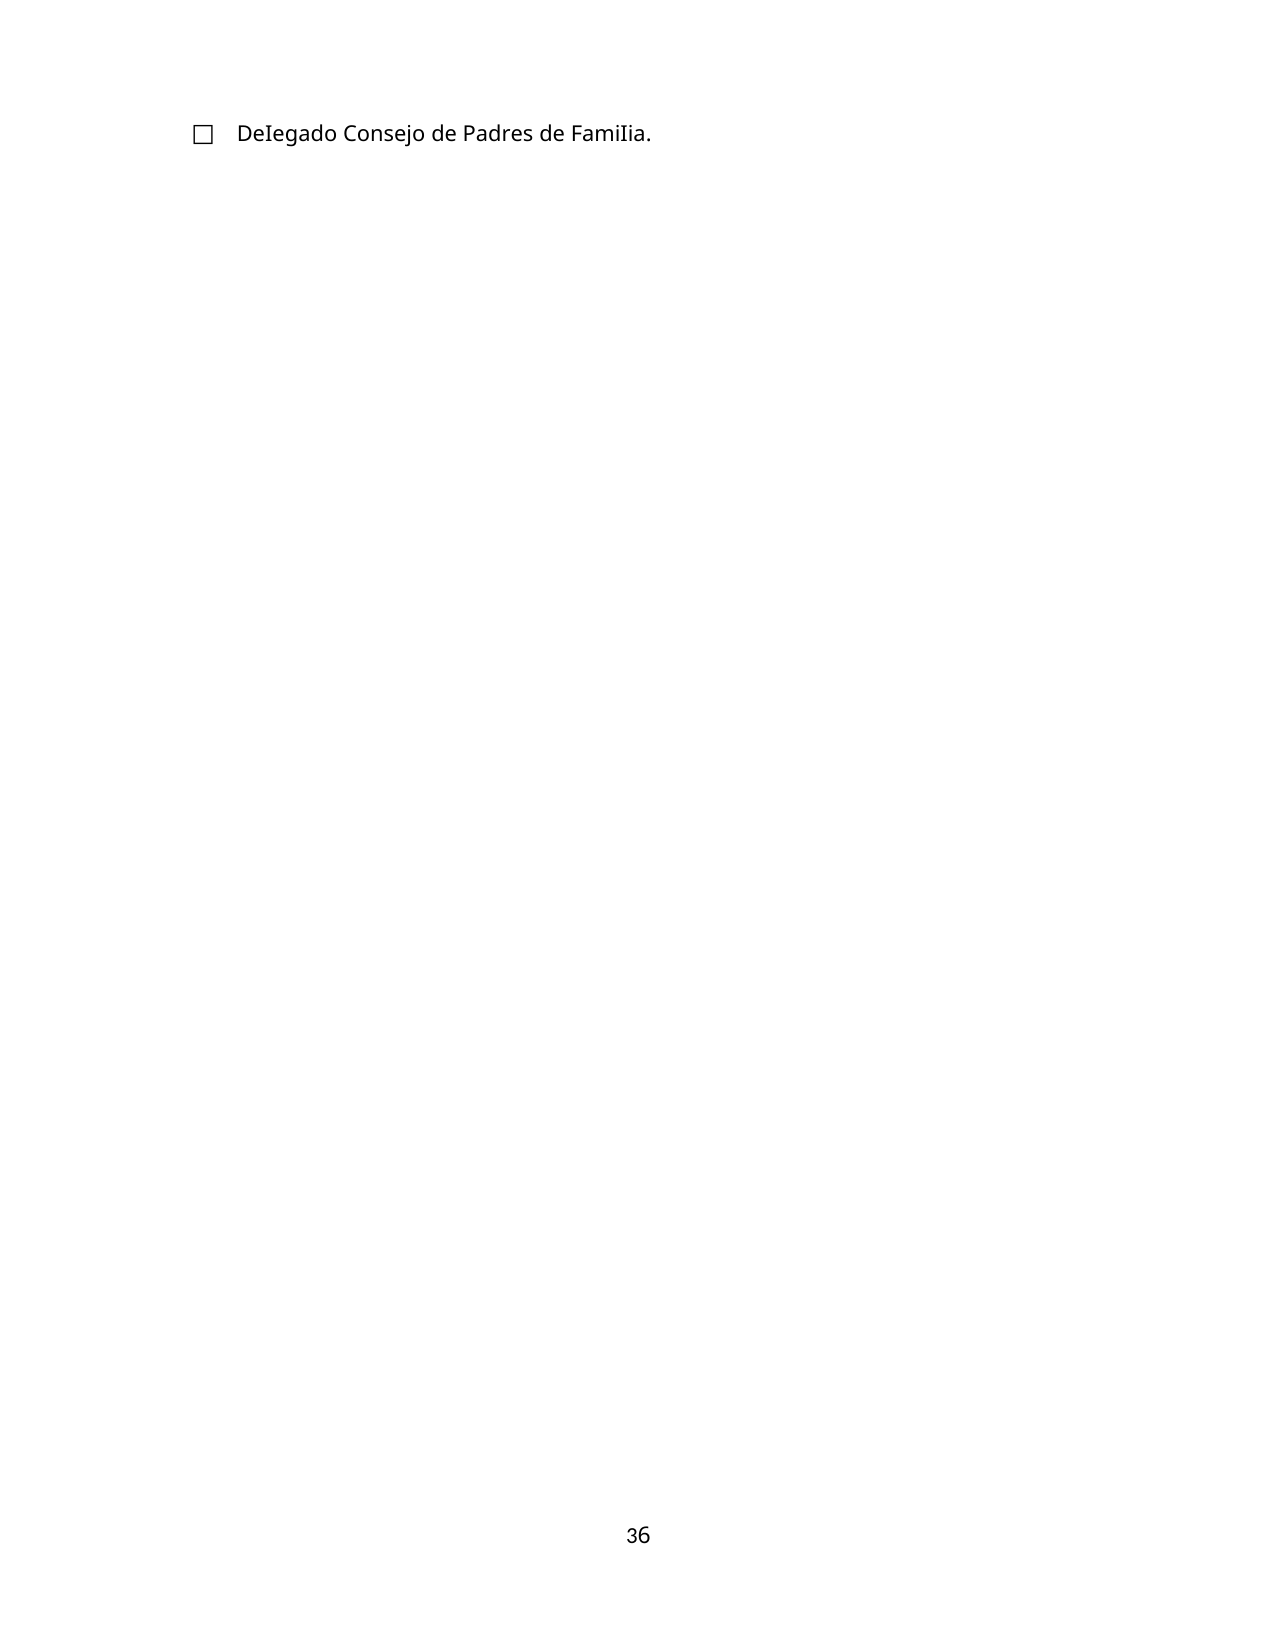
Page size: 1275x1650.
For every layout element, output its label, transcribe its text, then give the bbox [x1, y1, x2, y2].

list DeIegado Consejo de Padres de FamiIia. [191, 110, 1139, 149]
